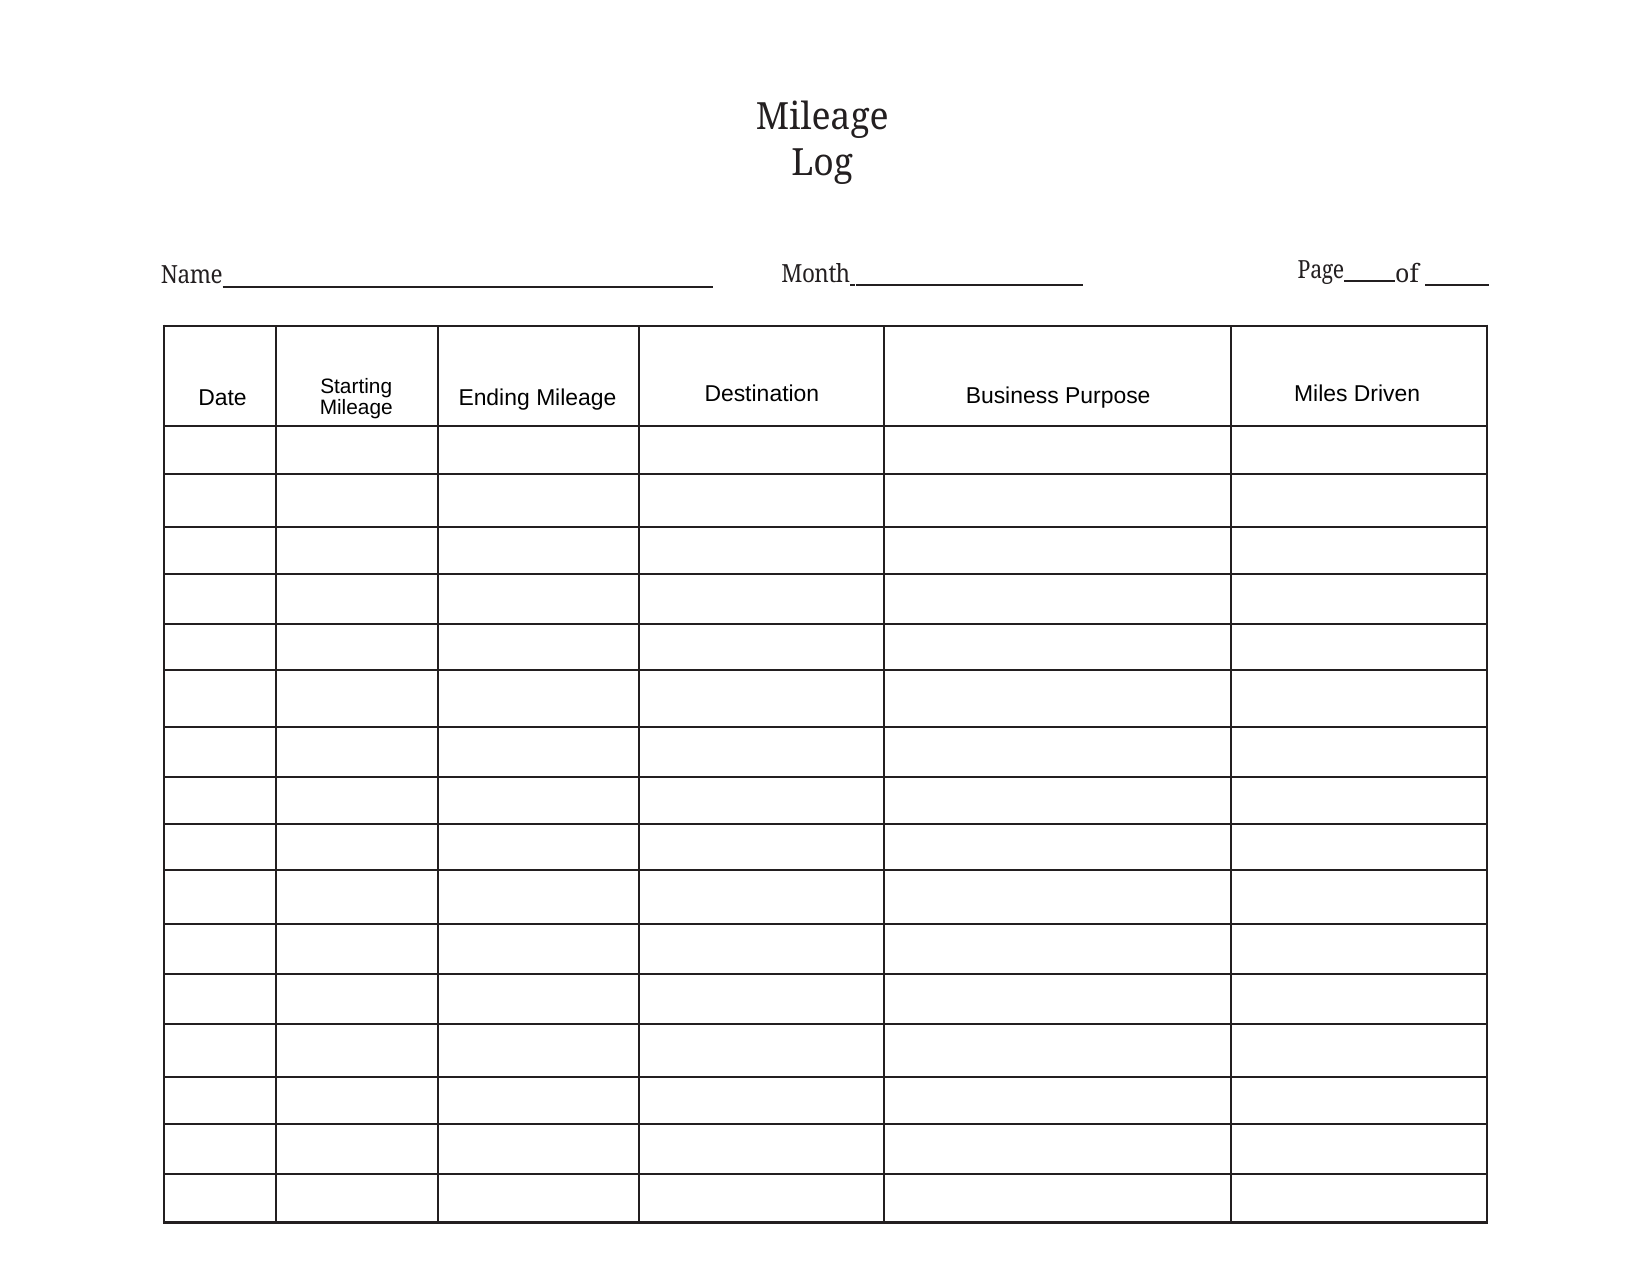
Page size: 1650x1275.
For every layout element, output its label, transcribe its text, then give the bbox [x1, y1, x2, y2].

table_cell [165, 1125, 275, 1172]
table_cell [1232, 975, 1486, 1022]
table_cell [439, 825, 638, 869]
table_cell [640, 871, 883, 922]
table_cell [1232, 625, 1486, 669]
table_cell [277, 871, 437, 922]
table_cell [640, 778, 883, 822]
table_cell [165, 975, 275, 1022]
table_cell [1232, 778, 1486, 822]
table_cell [277, 528, 437, 572]
table_cell [439, 925, 638, 972]
table_cell [640, 728, 883, 776]
table_cell [165, 475, 275, 526]
table_cell [1232, 925, 1486, 972]
table_cell [1232, 528, 1486, 572]
table_cell [165, 671, 275, 726]
table_cell [885, 625, 1230, 669]
table_cell [165, 778, 275, 822]
table_cell [640, 528, 883, 572]
table_cell [885, 671, 1230, 726]
table_cell [640, 975, 883, 1022]
table_cell [1232, 1025, 1486, 1076]
table_header Date [165, 327, 275, 424]
table_header Business Purpose [885, 327, 1230, 424]
table_cell [640, 1078, 883, 1122]
table_cell [1232, 825, 1486, 869]
table_cell [1232, 575, 1486, 622]
table_cell [439, 871, 638, 922]
table_cell [439, 975, 638, 1022]
table_cell [165, 427, 275, 472]
text Name Month Page of [161, 251, 1500, 291]
table_cell [439, 625, 638, 669]
table_cell [165, 925, 275, 972]
table_cell [640, 1175, 883, 1221]
table_cell [885, 975, 1230, 1022]
table_cell [885, 925, 1230, 972]
table_cell [885, 1125, 1230, 1172]
text Mileage Log [721, 92, 923, 185]
table_cell [165, 1025, 275, 1076]
table_cell [1232, 1175, 1486, 1221]
table_cell [165, 825, 275, 869]
table_cell [277, 728, 437, 776]
table_cell [640, 1025, 883, 1076]
table_cell [640, 671, 883, 726]
table_cell [439, 1175, 638, 1221]
table_cell [640, 825, 883, 869]
table_cell [165, 625, 275, 669]
table_cell [439, 1125, 638, 1172]
table_cell [277, 1175, 437, 1221]
table_cell [885, 778, 1230, 822]
table_cell [439, 528, 638, 572]
table_cell [277, 825, 437, 869]
table_cell [885, 1025, 1230, 1076]
table_header Miles Driven [1232, 327, 1486, 424]
table_cell [165, 728, 275, 776]
table_cell [885, 528, 1230, 572]
table_cell [165, 1175, 275, 1221]
table_cell [165, 528, 275, 572]
table_cell [640, 1125, 883, 1172]
table_cell [277, 575, 437, 622]
table_cell [1232, 475, 1486, 526]
table_cell [277, 975, 437, 1022]
table_cell [1232, 1125, 1486, 1172]
table_cell [165, 871, 275, 922]
table_cell [439, 778, 638, 822]
table_cell [277, 1025, 437, 1076]
table_cell [439, 671, 638, 726]
table_cell [640, 427, 883, 472]
table_cell [885, 1175, 1230, 1221]
table_cell [439, 1078, 638, 1122]
table_cell [1232, 671, 1486, 726]
table_cell [439, 575, 638, 622]
table_cell [1232, 427, 1486, 472]
table_cell [439, 1025, 638, 1076]
table_header Ending Mileage [439, 327, 638, 424]
table_cell [640, 925, 883, 972]
table_cell [277, 1078, 437, 1122]
table_cell [277, 475, 437, 526]
table_cell [885, 575, 1230, 622]
table_cell [439, 427, 638, 472]
table_cell [439, 475, 638, 526]
table_cell [885, 475, 1230, 526]
table_cell [277, 427, 437, 472]
table_cell [277, 1125, 437, 1172]
table_cell [277, 778, 437, 822]
table_cell [640, 625, 883, 669]
table_cell [640, 575, 883, 622]
table_cell [885, 427, 1230, 472]
table_cell [1232, 728, 1486, 776]
table_cell [885, 871, 1230, 922]
table_header Starting Mileage [277, 327, 437, 424]
table_cell [277, 925, 437, 972]
table_cell [885, 728, 1230, 776]
table_cell [885, 1078, 1230, 1122]
table_cell [165, 1078, 275, 1122]
table_cell [1232, 871, 1486, 922]
table_cell [165, 575, 275, 622]
table_cell [1232, 1078, 1486, 1122]
table_cell [640, 475, 883, 526]
table_header Destination [640, 327, 883, 424]
table_cell [277, 671, 437, 726]
table_cell [885, 825, 1230, 869]
table_cell [439, 728, 638, 776]
table_cell [277, 625, 437, 669]
